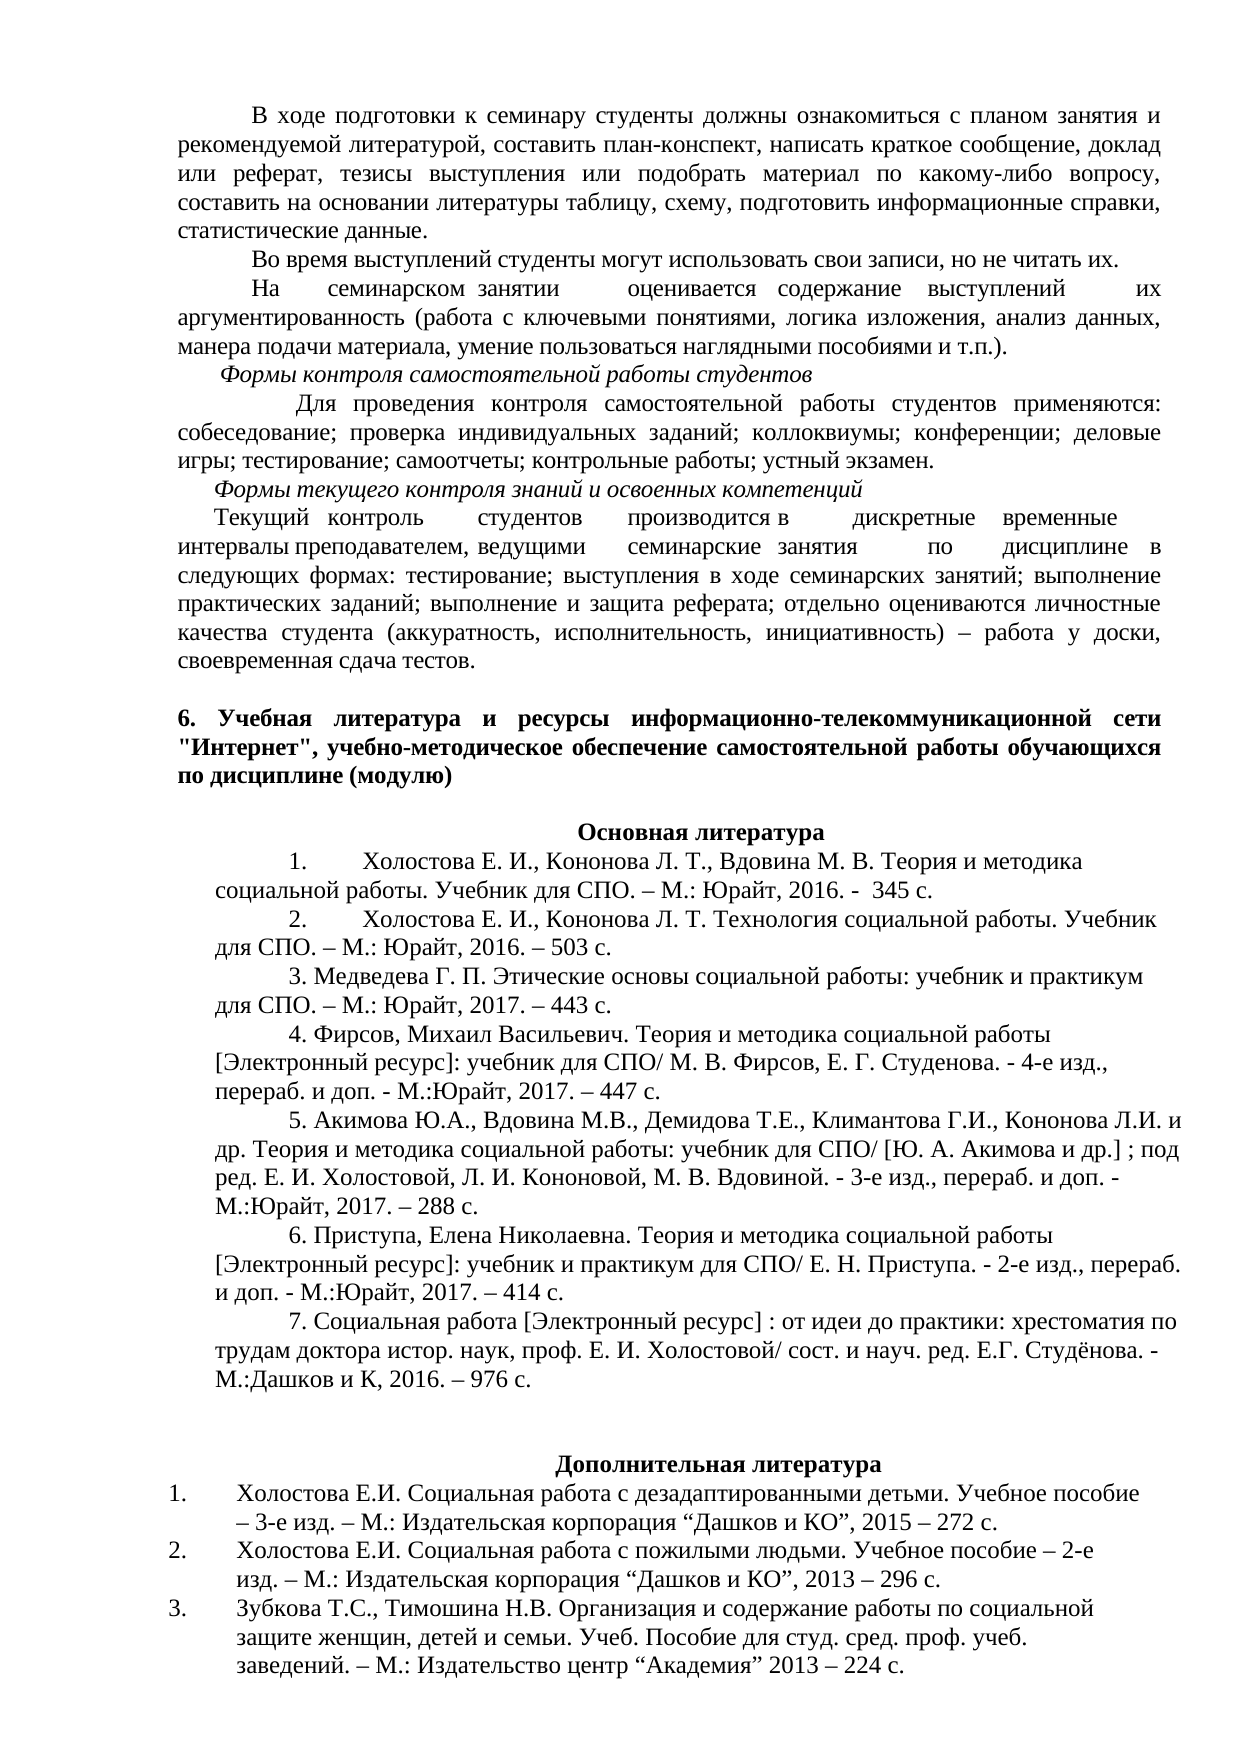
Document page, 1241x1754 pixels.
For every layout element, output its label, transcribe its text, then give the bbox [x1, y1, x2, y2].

text Дополнительная литература [555, 1450, 1183, 1478]
text 6. Приступа, Елена Николаевна. Теория и методика социальной работы [Электронный ресурс]: учебник и практикум для СПО/ Е. Н. Приступа. - 2-е изд., перераб. и доп. - М.:Юрайт, 2017. – 414 с. [215, 1220, 1183, 1306]
text В ходе подготовки к семинару студенты должны ознакомиться с планом занятия и рекомендуемой литературой, составить план-конспект, написать краткое сообщение, доклад или реферат, тезисы выступления или подобрать материал по какому-либо вопросу, составить на основании литературы таблицу, схему, подготовить информационные справки, статистические данные. [177, 101, 1161, 244]
text Текущий контроль студентов производится в дискретные временные интервалы преподавателем, ведущими семинарские занятия по дисциплине в следующих формах: тестирование; выступления в ходе семинарских занятий; выполнение практических заданий; выполнение и защита реферата; отдельно оцениваются личностные качества студента (аккуратность, исполнительность, инициативность) – работа у доски, своевременная сдача тестов. [177, 503, 1161, 674]
text Основная литература [314, 818, 1088, 846]
text 4. Фирсов, Михаил Васильевич. Теория и методика социальной работы [Электронный ресурс]: учебник для СПО/ М. В. Фирсов, Е. Г. Студенова. - 4-е изд., перераб. и доп. - М.:Юрайт, 2017. – 447 с. [215, 1019, 1183, 1105]
text Во время выступлений студенты могут использовать свои записи, но не читать их. [177, 244, 1161, 273]
text 6. Учебная литература и ресурсы информационно-телекоммуникационной сети "Интернет", учебно-методическое обеспечение самостоятельной работы обучающихся по дисциплине (модулю) [177, 703, 1161, 789]
text 1. Холостова Е. И., Кононова Л. Т., Вдовина М. В. Теория и методика социальной работы. Учебник для СПО. – М.: Юрайт, 2016. - 345 с. [215, 846, 1183, 904]
text 3. Медведева Г. П. Этические основы социальной работы: учебник и практикум для СПО. – М.: Юрайт, 2017. – 443 с. [215, 961, 1183, 1019]
text Для проведения контроля самостоятельной работы студентов применяются: собеседование; проверка индивидуальных заданий; коллоквиумы; конференции; деловые игры; тестирование; самоотчеты; контрольные работы; устный экзамен. [177, 389, 1161, 474]
list Зубкова Т.С., Тимошина Н.В. Организация и содержание работы по социальной защите женщин, детей и семьи. Учеб. Пособие для студ. сред. проф. учеб. заведений. – М.: Издательство центр “Академия” 2013 – 224 с. [168, 1593, 1141, 1679]
list Холостова Е.И. Социальная работа с дезадаптированными детьми. Учебное пособие – 3-е изд. – М.: Издательская корпорация “Дашков и КО”, 2015 – 272 с. [168, 1478, 1141, 1536]
text Формы контроля самостоятельной работы студентов [177, 360, 1161, 388]
text 7. Социальная работа [Электронный ресурс] : от идеи до практики: хрестоматия по трудам доктора истор. наук, проф. Е. И. Холостовой/ сост. и науч. ред. Е.Г. Студёнова. - М.:Дашков и К, 2016. – 976 с. [215, 1306, 1183, 1392]
text 2. Холостова Е. И., Кононова Л. Т. Технология социальной работы. Учебник для СПО. – М.: Юрайт, 2016. – 503 с. [215, 904, 1183, 961]
text 5. Акимова Ю.А., Вдовина М.В., Демидова Т.Е., Климантова Г.И., Кононова Л.И. и др. Теория и методика социальной работы: учебник для СПО/ [Ю. А. Акимова и др.] ; под ред. Е. И. Холостовой, Л. И. Кононовой, М. В. Вдовиной. - 3-е изд., перераб. и доп. - М.:Юрайт, 2017. – 288 с. [215, 1105, 1183, 1220]
list Холостова Е.И. Социальная работа с пожилыми людьми. Учебное пособие – 2-е изд. – М.: Издательская корпорация “Дашков и КО”, 2013 – 296 с. [168, 1536, 1141, 1593]
text Формы текущего контроля знаний и освоенных компетенций [177, 474, 1161, 503]
text На семинарском занятии оценивается содержание выступлений их аргументированность (работа с ключевыми понятиями, логика изложения, анализ данных, манера подачи материала, умение пользоваться наглядными пособиями и т.п.). [177, 273, 1161, 360]
